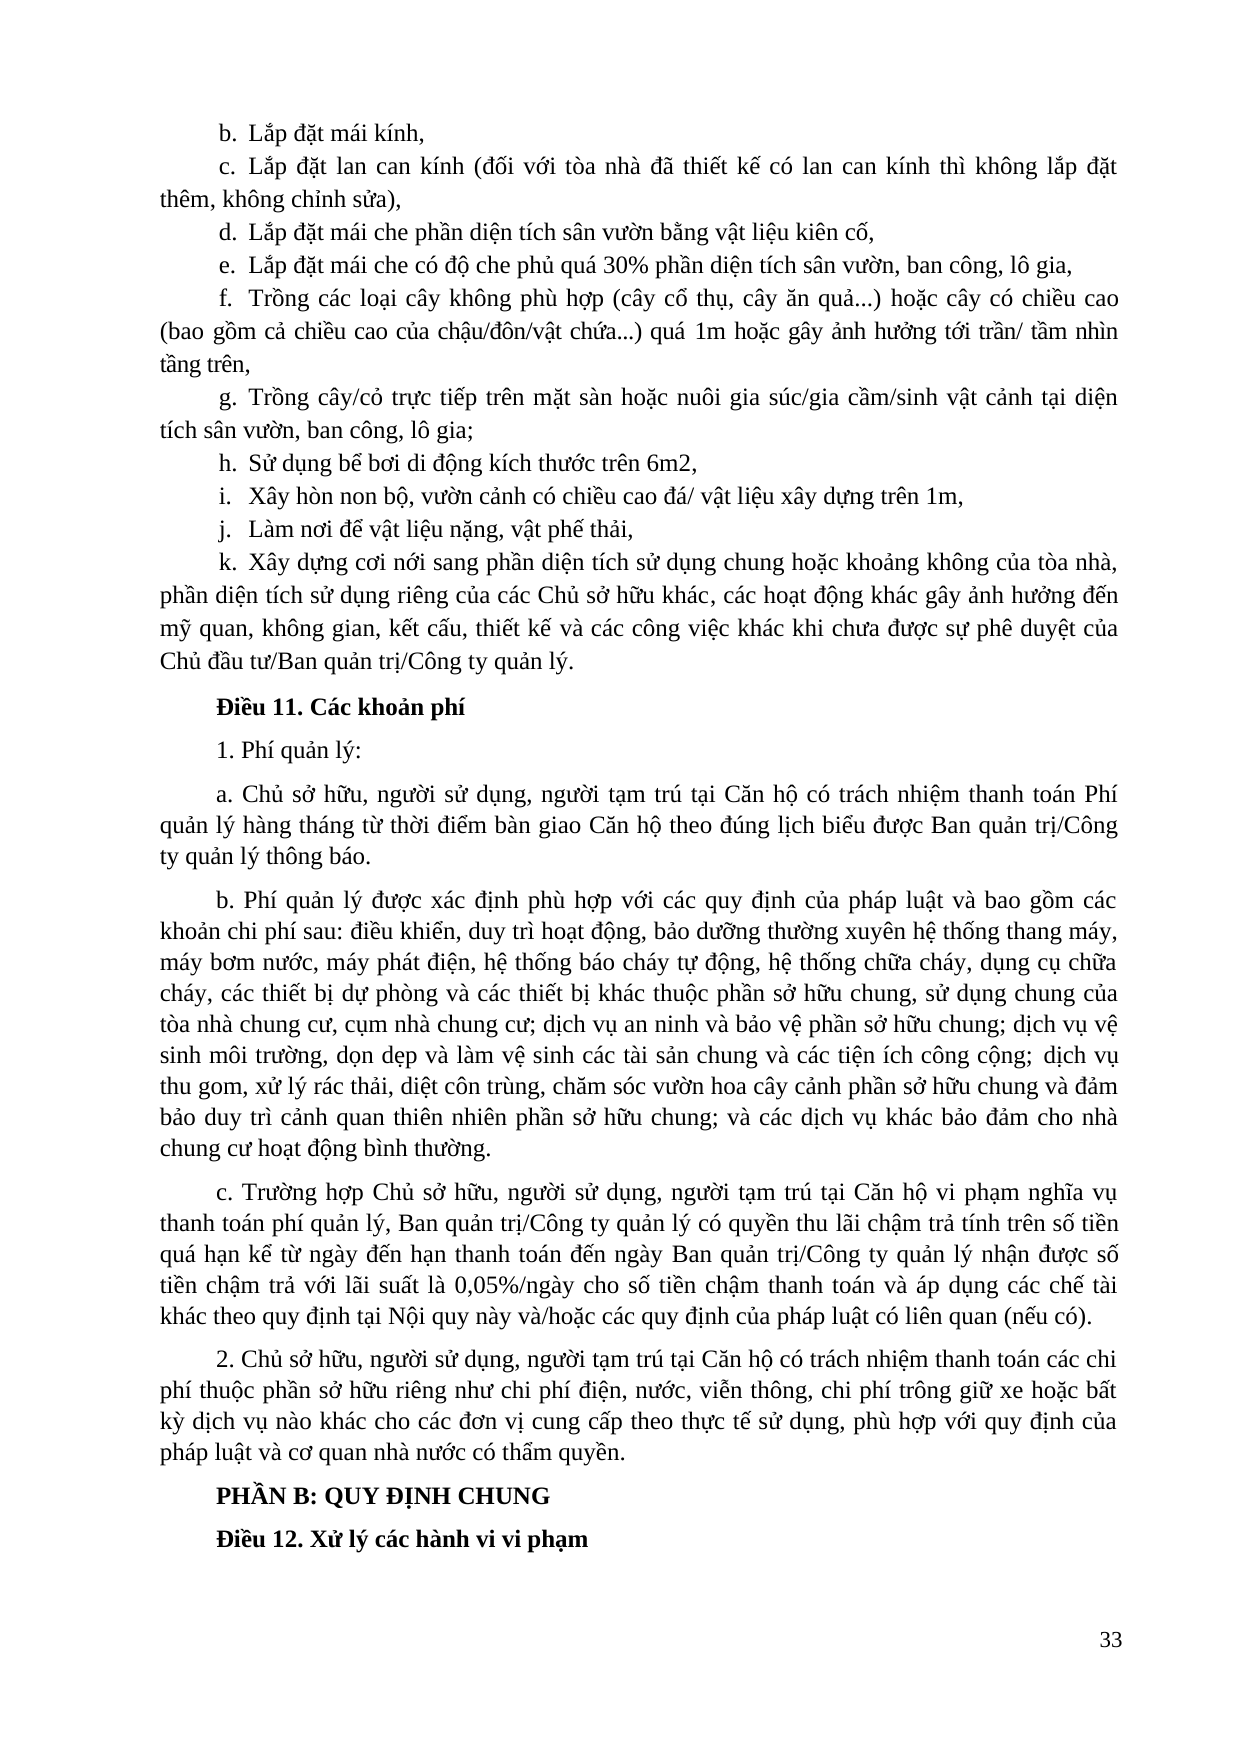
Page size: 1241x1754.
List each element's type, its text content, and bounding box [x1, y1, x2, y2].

text Điều 12. Xử lý các hành vi vi phạm [159, 1524, 1119, 1553]
list Sử dụng bể bơi di động kích thước trên 6m2, [159, 448, 1119, 477]
text b. Phí quản lý được xác định phù hợp với các quy định của pháp luật và bao gồm các khoản chi phí sau: điều khiển, duy trì hoạt động, bảo dưỡng thường xuyên hệ thống thang máy, máy bơm nước, máy phát điện, hệ thống báo cháy tự động, hệ thống chữa cháy, dụng cụ chữa cháy, các thiết bị dự phòng và các thiết bị khác thuộc phần sở hữu chung, sử dụng chung của tòa nhà chung cư, cụm nhà chung cư; dịch vụ an ninh và bảo vệ phần sở hữu chung; dịch vụ vệ sinh môi trường, dọn dẹp và làm vệ sinh các tài sản chung và các tiện ích công cộng; dịch vụ thu gom, xử lý rác thải, diệt côn trùng, chăm sóc vườn hoa cây cảnh phần sở hữu chung và đảm bảo duy trì cảnh quan thiên nhiên phần sở hữu chung; và các dịch vụ khác bảo đảm cho nhà chung cư hoạt động bình thường. [159, 885, 1119, 1162]
list Lắp đặt lan can kính (đối với tòa nhà đã thiết kế có lan can kính thì không lắp đặt thêm, không chỉnh sửa), [159, 151, 1119, 213]
list Lắp đặt mái kính, [159, 118, 1119, 147]
text 1. Phí quản lý: [216, 736, 1119, 764]
list Trồng cây/cỏ trực tiếp trên mặt sàn hoặc nuôi gia súc/gia cầm/sinh vật cảnh tại diện tích sân vườn, ban công, lô gia; [159, 382, 1119, 444]
text Điều 11. Các khoản phí [159, 692, 1119, 721]
list Làm nơi để vật liệu nặng, vật phế thải, [159, 514, 1119, 543]
text a. Chủ sở hữu, người sử dụng, người tạm trú tại Căn hộ có trách nhiệm thanh toán Phí quản lý hàng tháng từ thời điểm bàn giao Căn hộ theo đúng lịch biểu được Ban quản trị/Công ty quản lý thông báo. [159, 779, 1119, 870]
text 2. Chủ sở hữu, người sử dụng, người tạm trú tại Căn hộ có trách nhiệm thanh toán các chi phí thuộc phần sở hữu riêng như chi phí điện, nước, viễn thông, chi phí trông giữ xe hoặc bất kỳ dịch vụ nào khác cho các đơn vị cung cấp theo thực tế sử dụng, phù hợp với quy định của pháp luật và cơ quan nhà nước có thẩm quyền. [159, 1344, 1119, 1466]
text PHẦN B: QUY ĐỊNH CHUNG [159, 1481, 1119, 1510]
list Xây hòn non bộ, vườn cảnh có chiều cao đá/ vật liệu xây dựng trên 1m, [159, 481, 1119, 510]
list Lắp đặt mái che có độ che phủ quá 30% phần diện tích sân vườn, ban công, lô gia, [159, 250, 1119, 279]
list Lắp đặt mái che phần diện tích sân vườn bằng vật liệu kiên cố, [159, 217, 1119, 246]
text c. Trường hợp Chủ sở hữu, người sử dụng, người tạm trú tại Căn hộ vi phạm nghĩa vụ thanh toán phí quản lý, Ban quản trị/Công ty quản lý có quyền thu lãi chậm trả tính trên số tiền quá hạn kể từ ngày đến hạn thanh toán đến ngày Ban quản trị/Công ty quản lý nhận được số tiền chậm trả với lãi suất là 0,05%/ngày cho số tiền chậm thanh toán và áp dụng các chế tài khác theo quy định tại Nội quy này và/hoặc các quy định của pháp luật có liên quan (nếu có). [159, 1177, 1119, 1329]
list Trồng các loại cây không phù hợp (cây cổ thụ, cây ăn quả...) hoặc cây có chiều cao (bao gồm cả chiều cao của chậu/đôn/vật chứa...) quá 1m hoặc gây ảnh hưởng tới trần/ tầm nhìn tầng trên, [159, 283, 1119, 378]
list Xây dựng cơi nới sang phần diện tích sử dụng chung hoặc khoảng không của tòa nhà, phần diện tích sử dụng riêng của các Chủ sở hữu khác, các hoạt động khác gây ảnh hưởng đến mỹ quan, không gian, kết cấu, thiết kế và các công việc khác khi chưa được sự phê duyệt của Chủ đầu tư/Ban quản trị/Công ty quản lý. [159, 547, 1119, 675]
